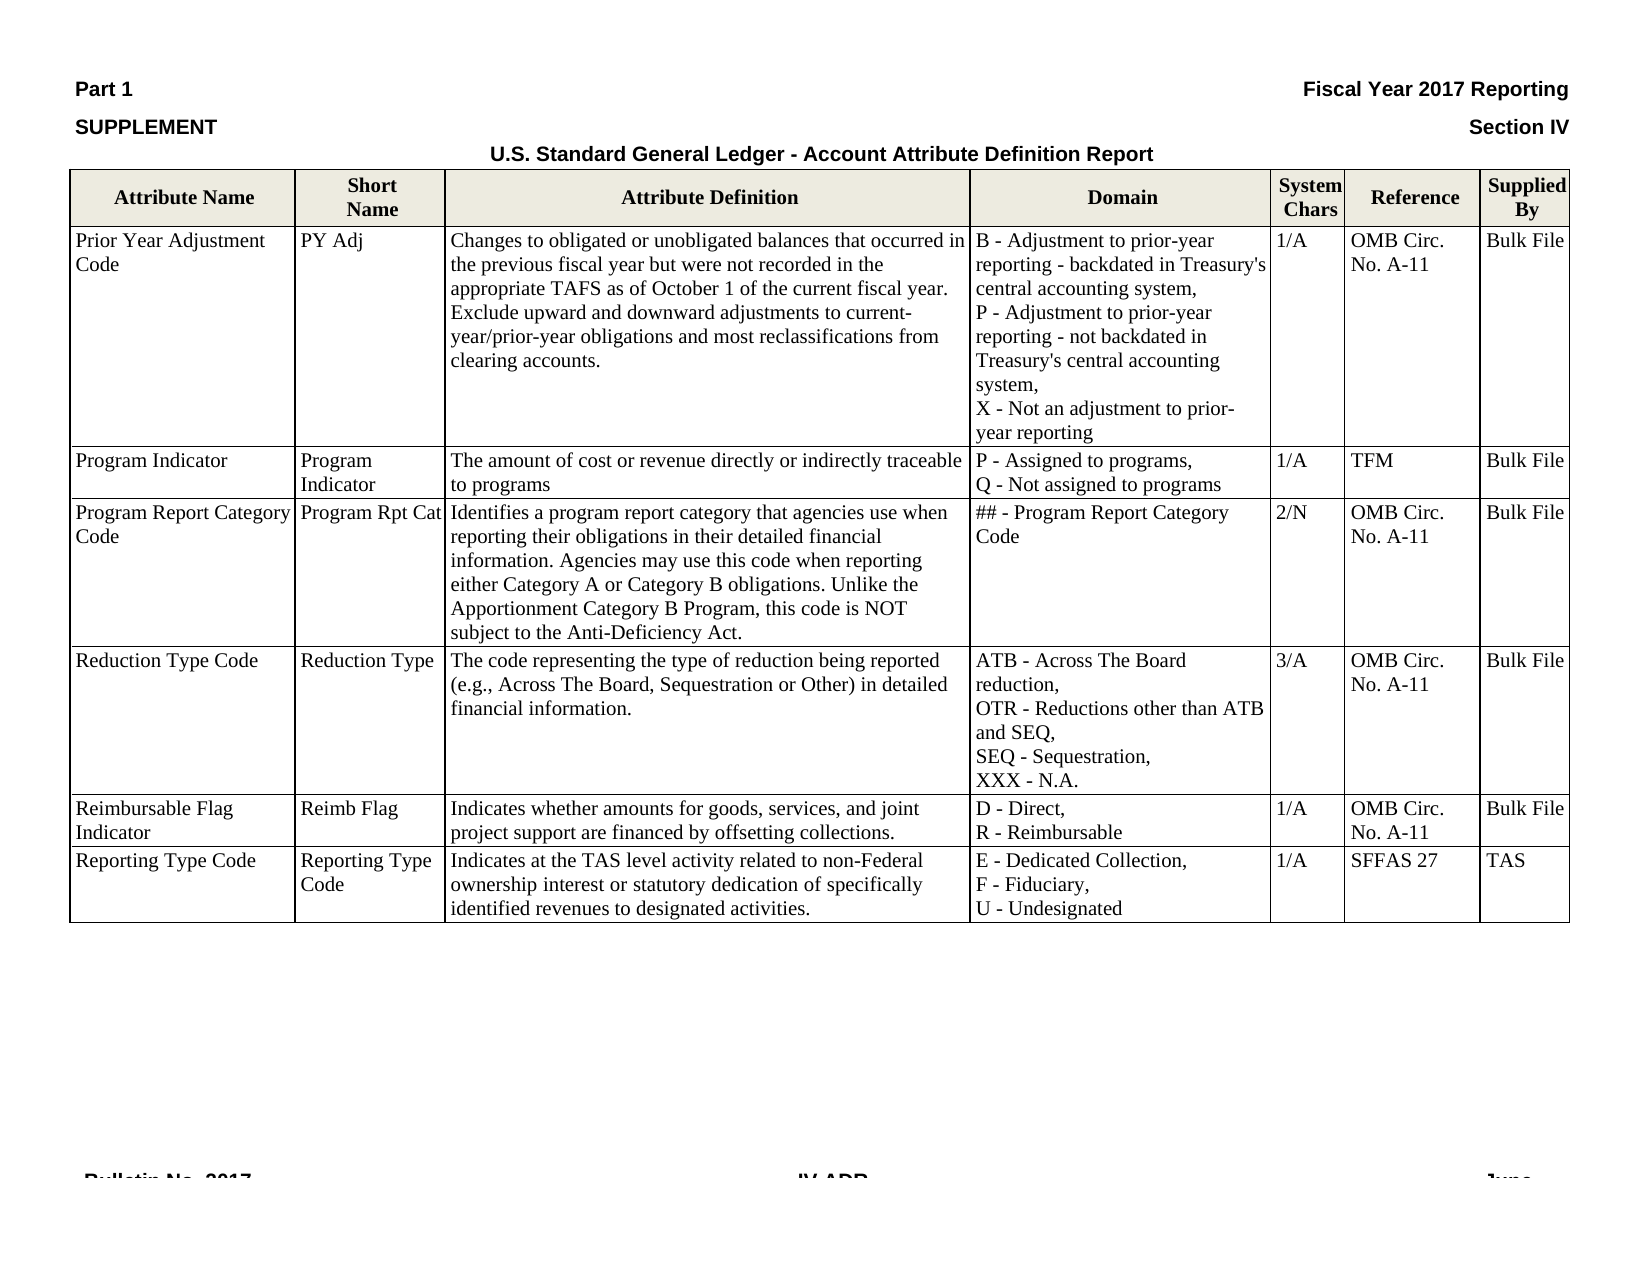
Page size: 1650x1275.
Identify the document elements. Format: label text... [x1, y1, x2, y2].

table_cell 1/A [1271, 847, 1344, 922]
table_header Short Name [296, 170, 444, 226]
table_cell Program Indicator [296, 447, 444, 498]
table_cell Changes to obligated or unobligated balances that occurred in the previous fiscal year but were not recorded in the appropriate TAFS as of October 1 of the current fiscal year. Exclude upward and downward adjustments to current- year/prior-year obligations and most reclassifications from clearing accounts. [446, 227, 969, 446]
table_cell Reduction Type [296, 647, 444, 794]
table_cell 1/A [1271, 795, 1344, 846]
table_cell TAS [1481, 847, 1569, 922]
table_header Supplied By [1481, 170, 1569, 226]
table_cell 1/A [1271, 447, 1344, 498]
table_cell Bulk File [1481, 499, 1569, 646]
table_cell B - Adjustment to prior-year reporting - backdated in Treasury's central accounting system, P - Adjustment to prior-year reporting - not backdated in Treasury's central accounting system, X - Not an adjustment to prior- year reporting [971, 227, 1270, 446]
table_header Reference [1345, 170, 1479, 226]
table_cell Bulk File [1481, 227, 1569, 446]
table_cell SFFAS 27 [1345, 847, 1479, 922]
table_cell ATB - Across The Board reduction, OTR - Reductions other than ATB and SEQ, SEQ - Sequestration, XXX - N.A. [971, 647, 1270, 794]
table_cell 1/A [1271, 227, 1344, 446]
table_header System Chars [1271, 170, 1344, 226]
table_cell D - Direct, R - Reimbursable [971, 795, 1270, 846]
table_cell Program Indicator [71, 447, 294, 498]
table_cell Program Rpt Cat [296, 499, 444, 646]
table_cell The code representing the type of reduction being reported (e.g., Across The Board, Sequestration or Other) in detailed financial information. [446, 647, 969, 794]
table_cell E - Dedicated Collection, F - Fiduciary, U - Undesignated [971, 847, 1270, 922]
table_cell Identifies a program report category that agencies use when reporting their obligations in their detailed financial information. Agencies may use this code when reporting either Category A or Category B obligations. Unlike the Apportionment Category B Program, this code is NOT subject to the Anti-Deficiency Act. [446, 499, 969, 646]
table_header Attribute Name [71, 170, 294, 226]
table_cell Reimb Flag [296, 795, 444, 846]
table_cell OMB Circ. No. A-11 [1345, 227, 1479, 446]
table_cell ## - Program Report Category Code [971, 499, 1270, 646]
table_cell P - Assigned to programs, Q - Not assigned to programs [971, 447, 1270, 498]
table_cell The amount of cost or revenue directly or indirectly traceable to programs [446, 447, 969, 498]
table_cell Reporting Type Code [71, 847, 294, 922]
table_cell OMB Circ. No. A-11 [1345, 647, 1479, 794]
table_cell PY Adj [296, 227, 444, 446]
table_cell Program Report Category Code [71, 499, 294, 646]
table_cell Reduction Type Code [71, 647, 294, 794]
table_cell Reimbursable Flag Indicator [71, 795, 294, 846]
table_header Attribute Definition [446, 170, 969, 226]
table_cell Indicates at the TAS level activity related to non-Federal ownership interest or statutory dedication of specifically identified revenues to designated activities. [446, 847, 969, 922]
table_cell Bulk File [1481, 795, 1569, 846]
table_cell Reporting Type Code [296, 847, 444, 922]
table_cell Indicates whether amounts for goods, services, and joint project support are financed by offsetting collections. [446, 795, 969, 846]
table_cell Bulk File [1481, 447, 1569, 498]
table_cell Bulk File [1481, 647, 1569, 794]
table_cell OMB Circ. No. A-11 [1345, 499, 1479, 646]
table_cell OMB Circ. No. A-11 [1345, 795, 1479, 846]
table_cell Prior Year Adjustment Code [71, 227, 294, 446]
table_header Domain [971, 170, 1270, 226]
table_cell 3/A [1271, 647, 1344, 794]
table_cell 2/N [1271, 499, 1344, 646]
table_cell TFM [1345, 447, 1479, 498]
